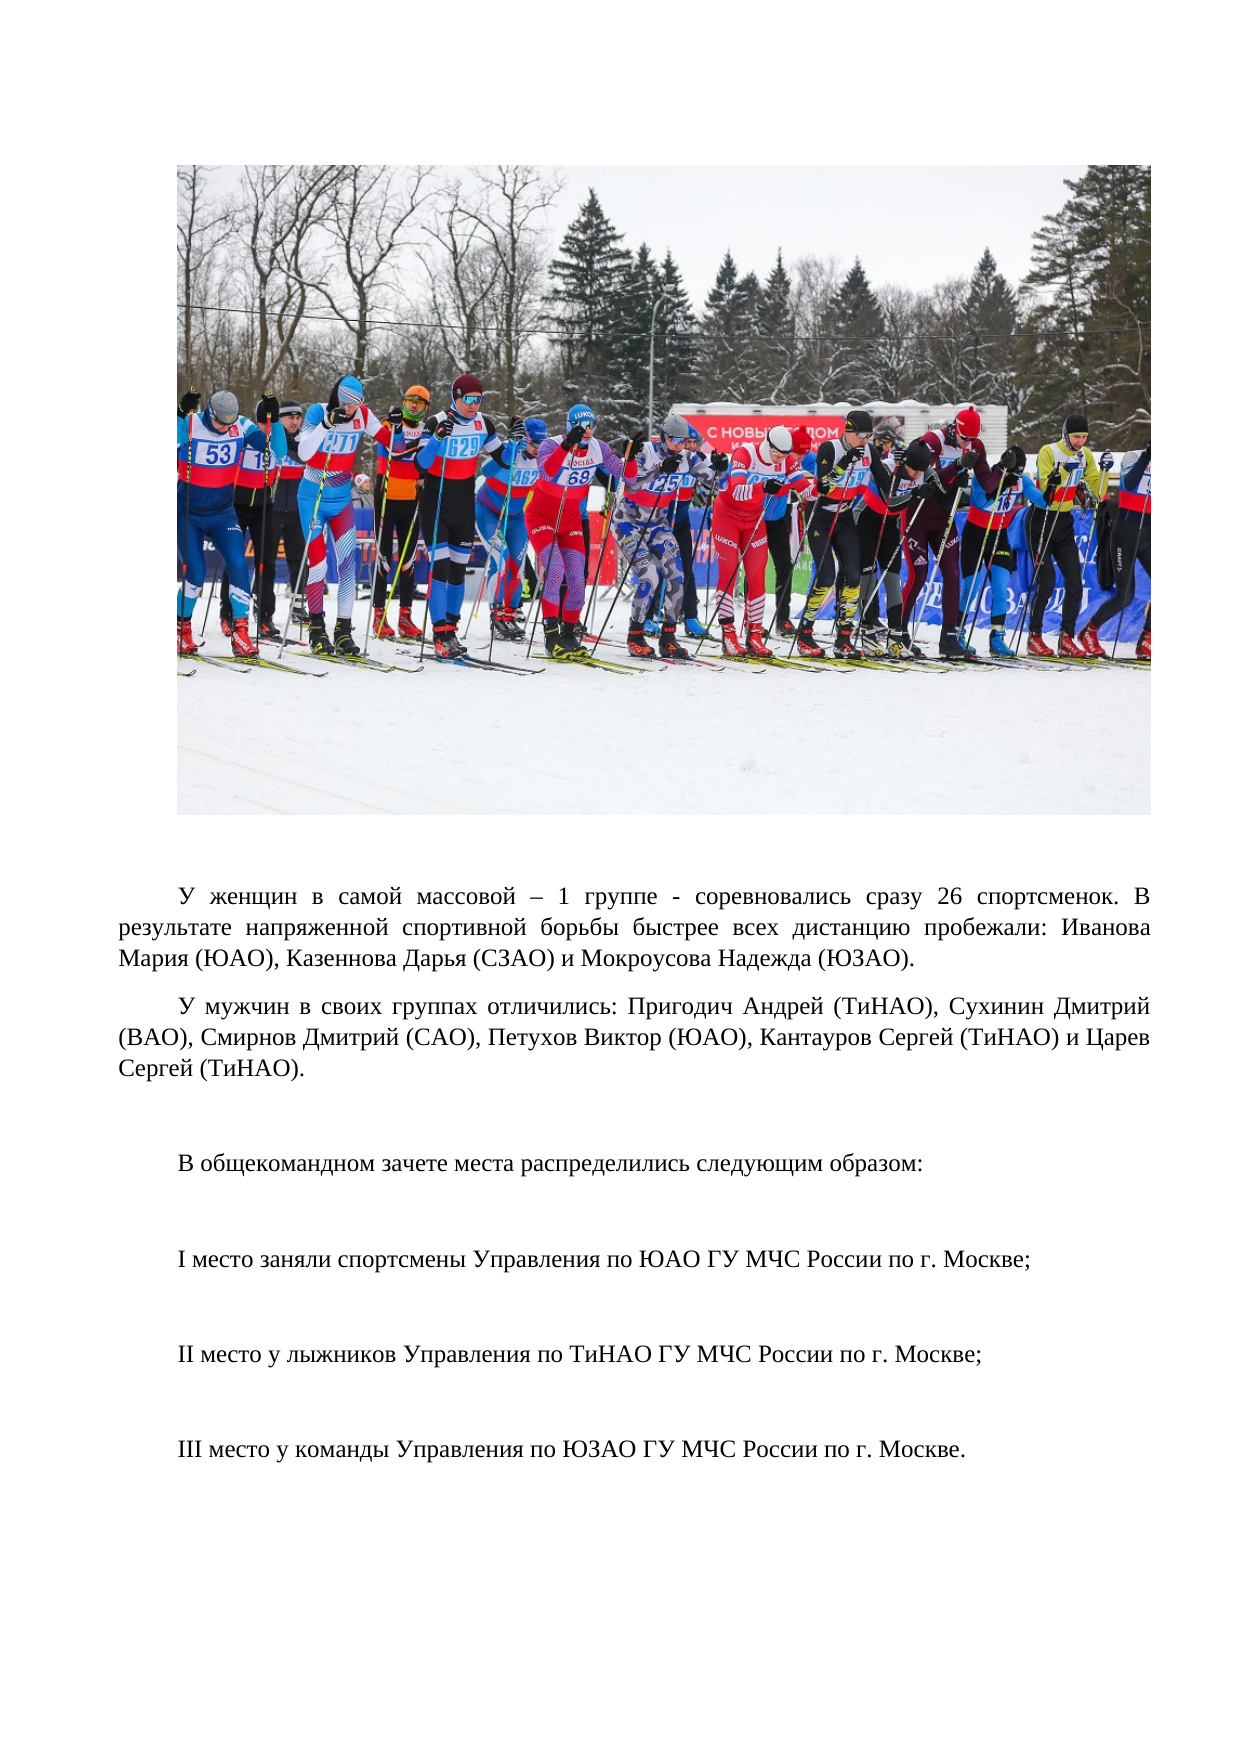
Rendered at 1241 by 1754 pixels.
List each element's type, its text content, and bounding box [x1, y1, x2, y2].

text II место у лыжников Управления по ТиНАО ГУ МЧС России по г. Москве; [118, 1339, 1152, 1368]
text У женщин в самой массовой – 1 группе - соревновались сразу 26 спортсменок. В результате напряженной спортивной борьбы быстрее всех дистанцию пробежали: Иванова Мария (ЮАО), Казеннова Дарья (СЗАО) и Мокроусова Надежда (ЮЗАО). [118, 881, 1152, 972]
picture [177, 165, 1151, 815]
text I место заняли спортсмены Управления по ЮАО ГУ МЧС России по г. Москве; [118, 1244, 1152, 1272]
text III место у команды Управления по ЮЗАО ГУ МЧС России по г. Москве. [118, 1434, 1152, 1463]
text В общекомандном зачете места распределились следующим образом: [118, 1148, 1152, 1177]
text У мужчин в своих группах отличились: Пригодич Андрей (ТиНАО), Сухинин Дмитрий (ВАО), Смирнов Дмитрий (САО), Петухов Виктор (ЮАО), Кантауров Сергей (ТиНАО) и Царев Сергей (ТиНАО). [118, 991, 1152, 1082]
